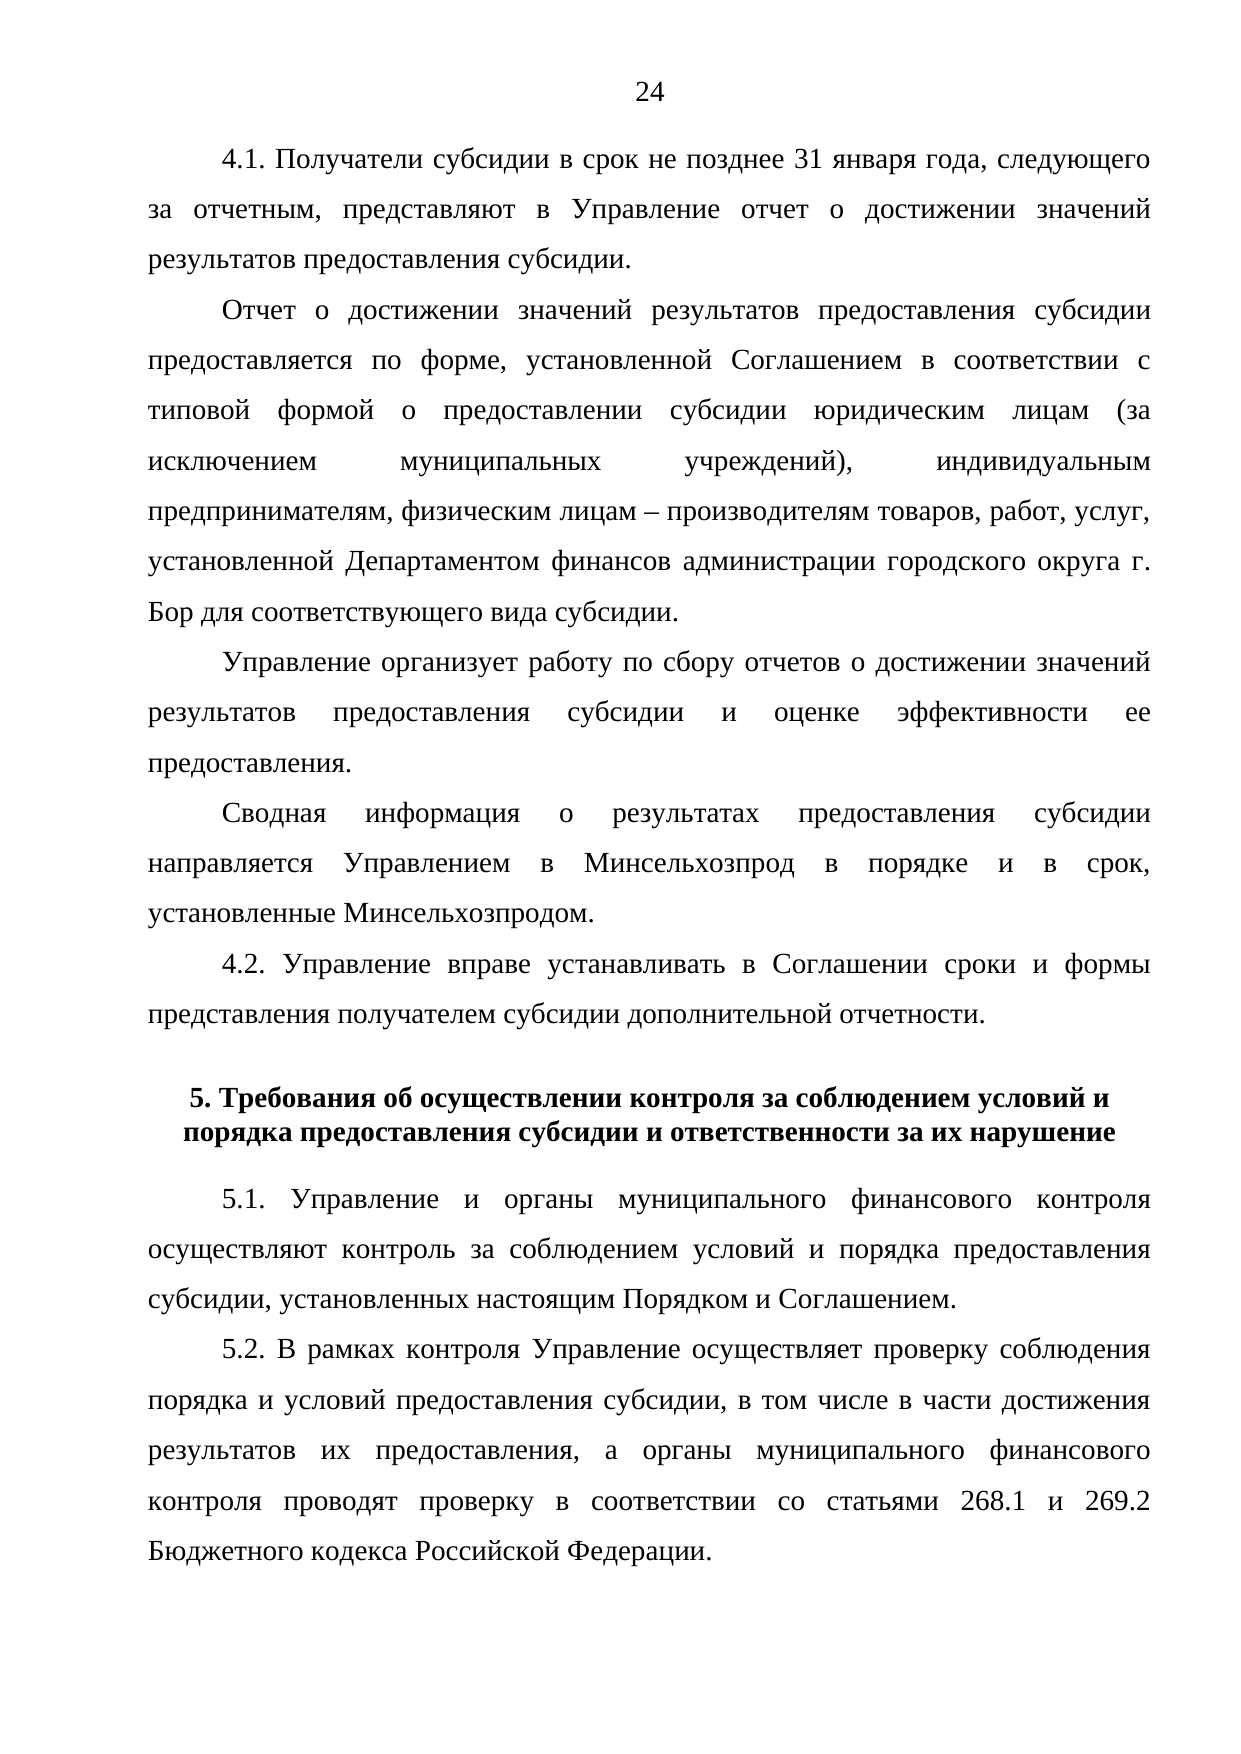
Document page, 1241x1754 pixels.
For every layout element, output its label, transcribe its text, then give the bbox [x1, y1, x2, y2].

text 5.2. В рамках контроля Управление осуществляет проверку соблюдения порядка и условий предоставления субсидии, в том числе в части достижения результатов их предоставления, а органы муниципального финансового контроля проводят проверку в соответствии со статьями 268.1 и 269.2 Бюджетного кодекса Российской Федерации. [148, 1332, 1152, 1566]
text Сводная информация о результатах предоставления субсидии направляется Управлением в Минсельхозпрод в порядке и в срок, установленные Минсельхозпродом. [148, 795, 1152, 929]
text 5. Требования об осуществлении контроля за соблюдением условий и порядка предоставления субсидии и ответственности за их нарушение [148, 1080, 1152, 1147]
text 4.1. Получатели субсидии в срок не позднее 31 января года, следующего за отчетным, представляют в Управление отчет о достижении значений результатов предоставления субсидии. [148, 141, 1152, 275]
text Управление организует работу по сбору отчетов о достижении значений результатов предоставления субсидии и оценке эффективности ее предоставления. [148, 644, 1152, 778]
text Отчет о достижении значений результатов предоставления субсидии предоставляется по форме, установленной Соглашением в соответствии с типовой формой о предоставлении субсидии юридическим лицам (за исключением муниципальных учреждений), индивидуальным предпринимателям, физическим лицам – производителям товаров, работ, услуг, установленной Департаментом финансов администрации городского округа г. Бор для соответствующего вида субсидии. [148, 292, 1152, 627]
text 4.2. Управление вправе устанавливать в Соглашении сроки и формы представления получателем субсидии дополнительной отчетности. [148, 946, 1152, 1030]
text 5.1. Управление и органы муниципального финансового контроля осуществляют контроль за соблюдением условий и порядка предоставления субсидии, установленных настоящим Порядком и Соглашением. [148, 1181, 1152, 1315]
